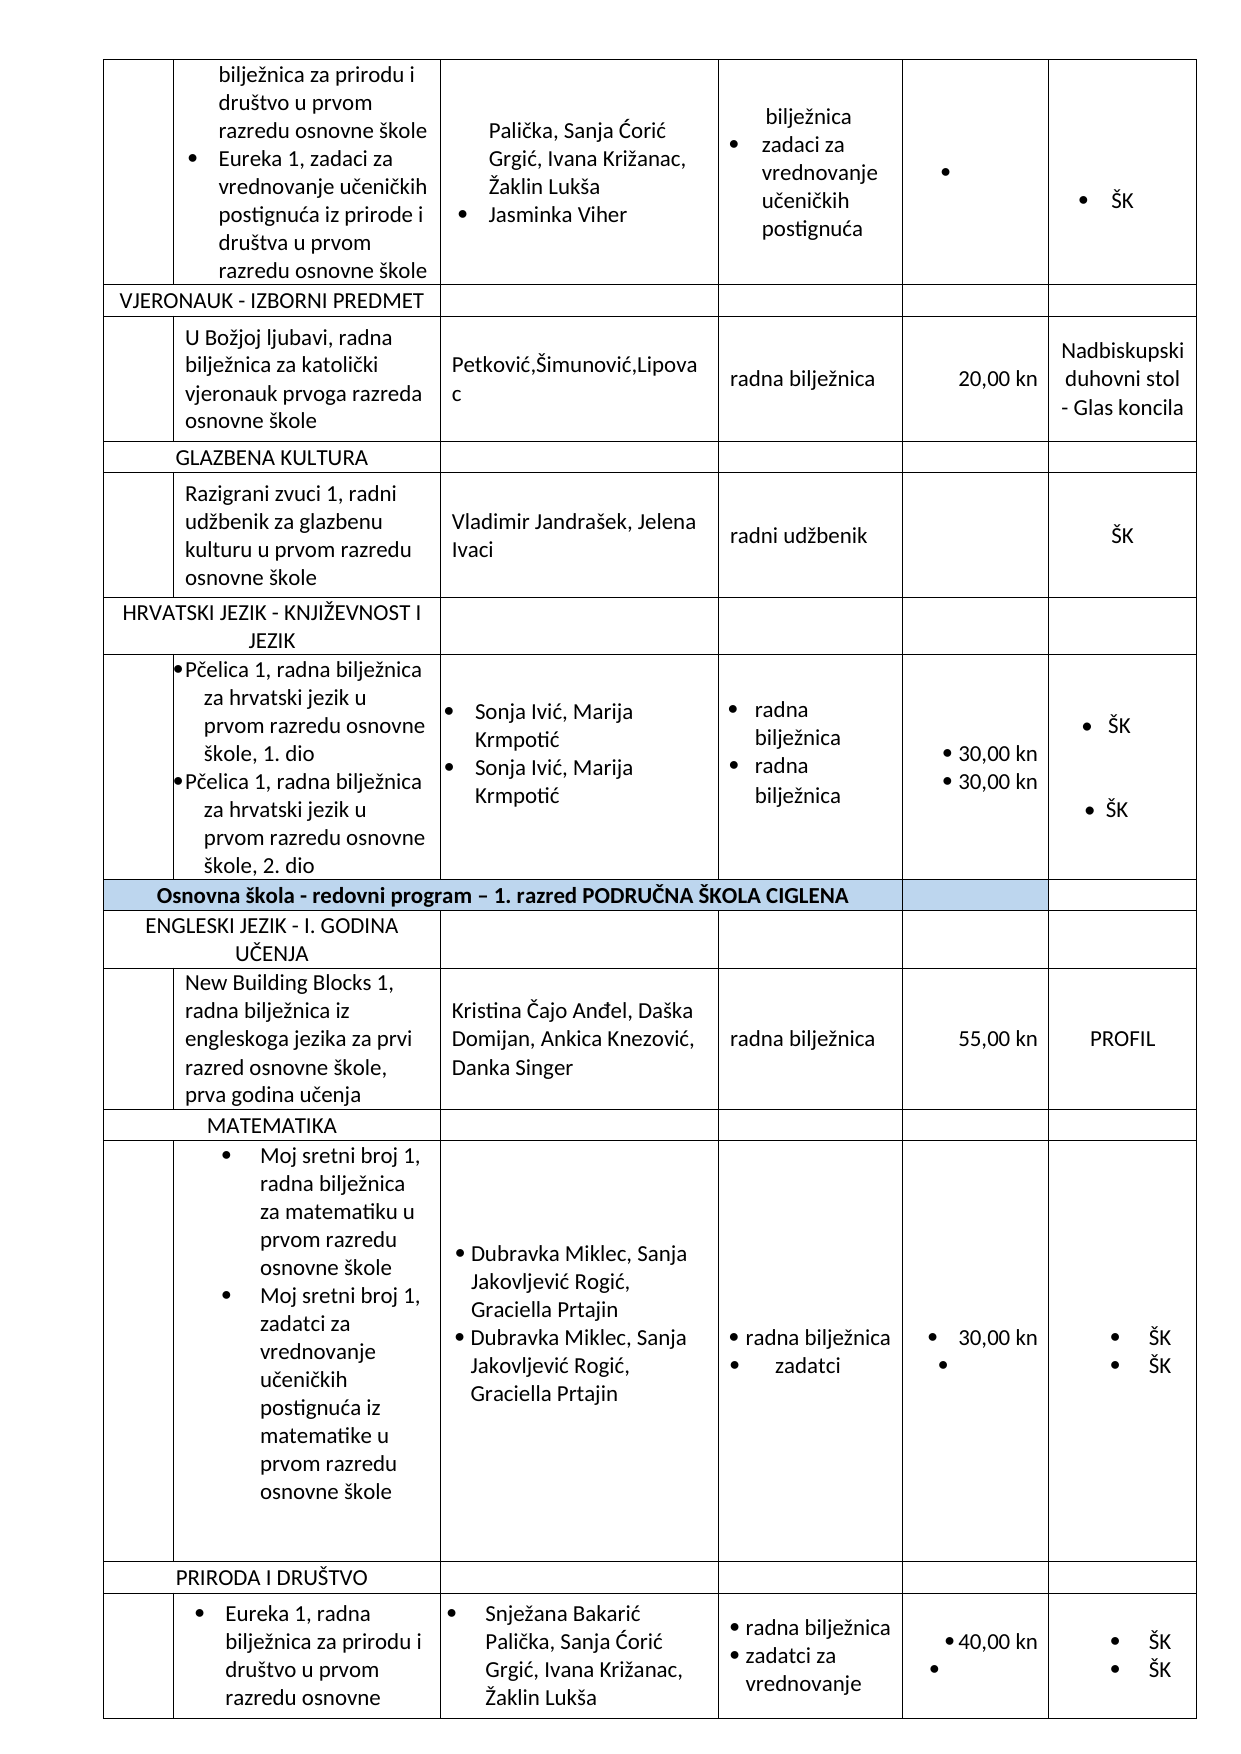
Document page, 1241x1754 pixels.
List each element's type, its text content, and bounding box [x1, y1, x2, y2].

table_cell 30,00 kn [903, 1141, 1048, 1561]
table_cell ENGLESKI JEZIK - I. GODINA UČENJA [104, 911, 440, 967]
table_cell ŠK [1049, 473, 1196, 597]
table_cell Petković,Šimunović,Lipovac [441, 317, 718, 441]
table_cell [174, 1594, 440, 1717]
table_cell 55,00 kn [903, 969, 1048, 1109]
table_cell [1049, 598, 1196, 654]
table_cell Pčelica 1, radna bilježnica za hrvatski jezik u prvom razredu osnovne škole, 1. dio Pčelica 1, radna bilježnica za hrvatski jezik u prvom razredu osnovne škole, 2. dio [174, 655, 440, 879]
table_cell New Building Blocks 1, radna bilježnica iz engleskoga jezika za prvi razred osnovne škole, prva godina učenja [174, 969, 440, 1109]
table_cell Nadbiskupski duhovni stol - Glas koncila [1049, 317, 1196, 441]
table_cell [903, 473, 1048, 597]
table_cell [441, 442, 718, 472]
table_cell [1049, 880, 1196, 910]
table_cell [441, 285, 718, 316]
table_cell [719, 1562, 902, 1592]
table_cell [903, 285, 1048, 316]
table_cell [903, 1110, 1048, 1140]
table_cell U Božjoj ljubavi, radna bilježnica za katolički vjeronauk prvoga razreda osnovne škole [174, 317, 440, 441]
table_cell PROFIL [1049, 969, 1196, 1109]
table_cell [1049, 1562, 1196, 1592]
table_cell [719, 442, 902, 472]
table_cell radna bilježnica zadatci [719, 1141, 902, 1561]
table_cell [104, 60, 173, 284]
table_cell [719, 1110, 902, 1140]
table_cell [441, 1562, 718, 1592]
table_cell [719, 911, 902, 967]
table_cell [903, 1562, 1048, 1592]
table_cell [903, 880, 1048, 910]
table_cell ŠK ŠK [1049, 1141, 1196, 1561]
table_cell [441, 1594, 718, 1717]
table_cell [441, 60, 718, 284]
table_cell ŠK ŠK [1049, 1594, 1196, 1717]
table_cell [104, 655, 173, 879]
table_cell Dubravka Miklec, Sanja Jakovljević Rogić, Graciella Prtajin Dubravka Miklec, Sanja Jakovljević Rogić, Graciella Prtajin [441, 1141, 718, 1561]
table_cell 40,00kn [903, 60, 1048, 284]
table_cell Razigrani zvuci 1, radni udžbenik za glazbenu kulturu u prvom razredu osnovne škole [174, 473, 440, 597]
table_cell Osnovna škola - redovni program – 1. razred PODRUČNA ŠKOLA CIGLENA [104, 880, 902, 910]
table_cell [1049, 911, 1196, 967]
table_cell [903, 911, 1048, 967]
table_cell Moj sretni broj 1, radna bilježnica za matematiku u prvom razredu osnovne škole Moj sretni broj 1, zadatci za vrednovanje učeničkih postignuća iz matematike u prvom razredu osnovne škole [174, 1141, 440, 1561]
table_cell • ŠK • ŠK [1049, 655, 1196, 879]
table_cell PRIRODA I DRUŠTVO [104, 1562, 440, 1592]
table_cell [104, 1594, 173, 1717]
table_cell ŠK ŠK [1049, 60, 1196, 284]
table_cell MATEMATIKA [104, 1110, 440, 1140]
table_cell [719, 598, 902, 654]
table_cell VJERONAUK - IZBORNI PREDMET [104, 285, 440, 316]
table_cell radna bilježnica [719, 317, 902, 441]
table_cell [1049, 285, 1196, 316]
table_cell GLAZBENA KULTURA [104, 442, 440, 472]
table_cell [719, 1594, 902, 1717]
table_cell [441, 911, 718, 967]
table_cell radna bilježnica [719, 969, 902, 1109]
table_cell [104, 473, 173, 597]
table_cell [1049, 1110, 1196, 1140]
table_cell 30,00 kn 30,00 kn [903, 655, 1048, 879]
table_cell [441, 598, 718, 654]
table_cell 40,00 kn [903, 1594, 1048, 1717]
table_cell radna bilježnica radna bilježnica [719, 655, 902, 879]
table_cell [104, 1141, 173, 1561]
table_cell Kristina Čajo Anđel, Daška Domijan, Ankica Knezović, Danka Singer [441, 969, 718, 1109]
table_cell [441, 1110, 718, 1140]
table_cell Sonja Ivić, Marija Krmpotić Sonja Ivić, Marija Krmpotić [441, 655, 718, 879]
table_cell radni udžbenik [719, 473, 902, 597]
table_cell Vladimir Jandrašek, Jelena Ivaci [441, 473, 718, 597]
table_cell [903, 442, 1048, 472]
table_cell HRVATSKI JEZIK - KNJIŽEVNOST I JEZIK [104, 598, 440, 654]
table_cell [174, 60, 440, 284]
table_cell [719, 285, 902, 316]
table_cell [104, 317, 173, 441]
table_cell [719, 60, 902, 284]
table_cell [1049, 442, 1196, 472]
table_cell [104, 969, 173, 1109]
table_cell [903, 598, 1048, 654]
table_cell 20,00 kn [903, 317, 1048, 441]
